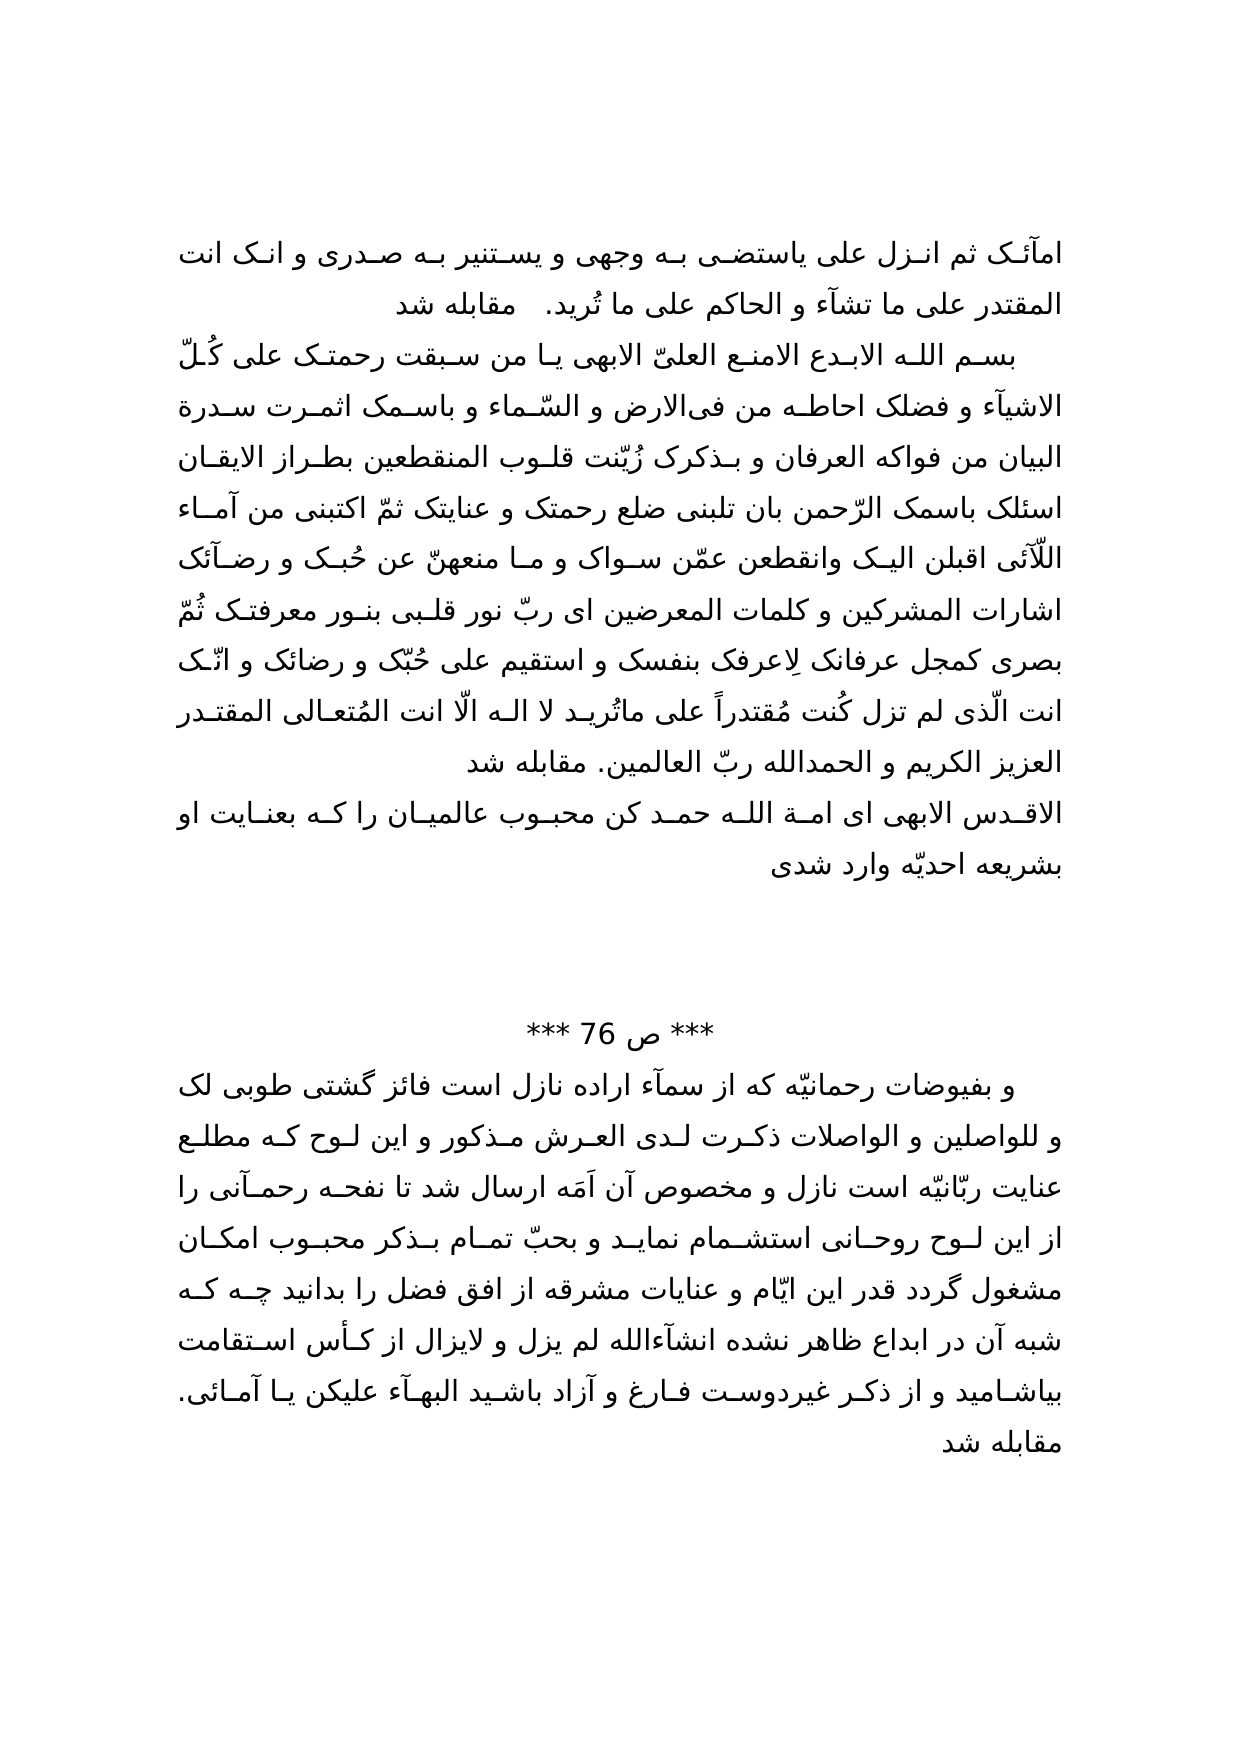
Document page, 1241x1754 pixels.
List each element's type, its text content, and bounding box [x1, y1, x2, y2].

text بسم الله الابدع الامنع العلیّ الابهی یا من سبقت رحمتک علی کُلّ الاشیآء و فضلک احاطه من فی‌الارض و السّماء و باسمک اثمرت سدرة البیان من فواکه العرفان و بذکرک زُیّنت قلوب المنقطعین بطراز الایقان اسئلک باسمک الرّحمن بان تلبنی ضلع رحمتک و عنایتک ثمّ اکتبنی من آماء اللّآئی اقبلن الیک وانقطعن عمّن سواک و ما منعهنّ عن حُبک و رضآئک اشارات المشرکین و کلمات المعرضین ای ربّ نور قلبی بنور معرفتک ثُمّ بصری کمجل عرفانک لِاعرفک بنفسک و استقیم علی حُبّک و رضائک و انّک انت الّذی لم تزل کُنت مُقتدراً علی ماتُرید لا اله الّا انت المُتعالی المقتدر العزیز الکریم و الحمدالله ربّ العالمین. مقابله شد [177, 338, 1063, 779]
text *** ص 76 *** [177, 1017, 1063, 1051]
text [177, 236, 1063, 321]
text الاقدس الابهی ای امة الله حمد کن محبوب عالمیان را که بعنایت او بشریعه احدیّه وارد شدی [177, 797, 1063, 881]
text و بفیوضات رحمانیّه که از سمآء اراده نازل است فائز گشتی طوبی لک و للواصلین و الواصلات ذکرت لدی العرش مذکور و این لوح که مطلع عنایت ربّانیّه است نازل و مخصوص آن اَمَه ارسال شد تا نفحه رحمآنی را از این لوح روحانی استشمام نماید و بحبّ تمام بذکر محبوب امکان مشغول گردد قدر این ایّام و عنایات مشرقه از افق فضل را بدانید چه که شبه آن در ابداع ظاهر نشده انشآءالله لم یزل و لایزال از کأس استقامت بیاشامید و از ذکر غیردوست فارغ و آزاد باشید البهآء علیکن یا آمائی. مقابله شد [177, 1068, 1063, 1459]
